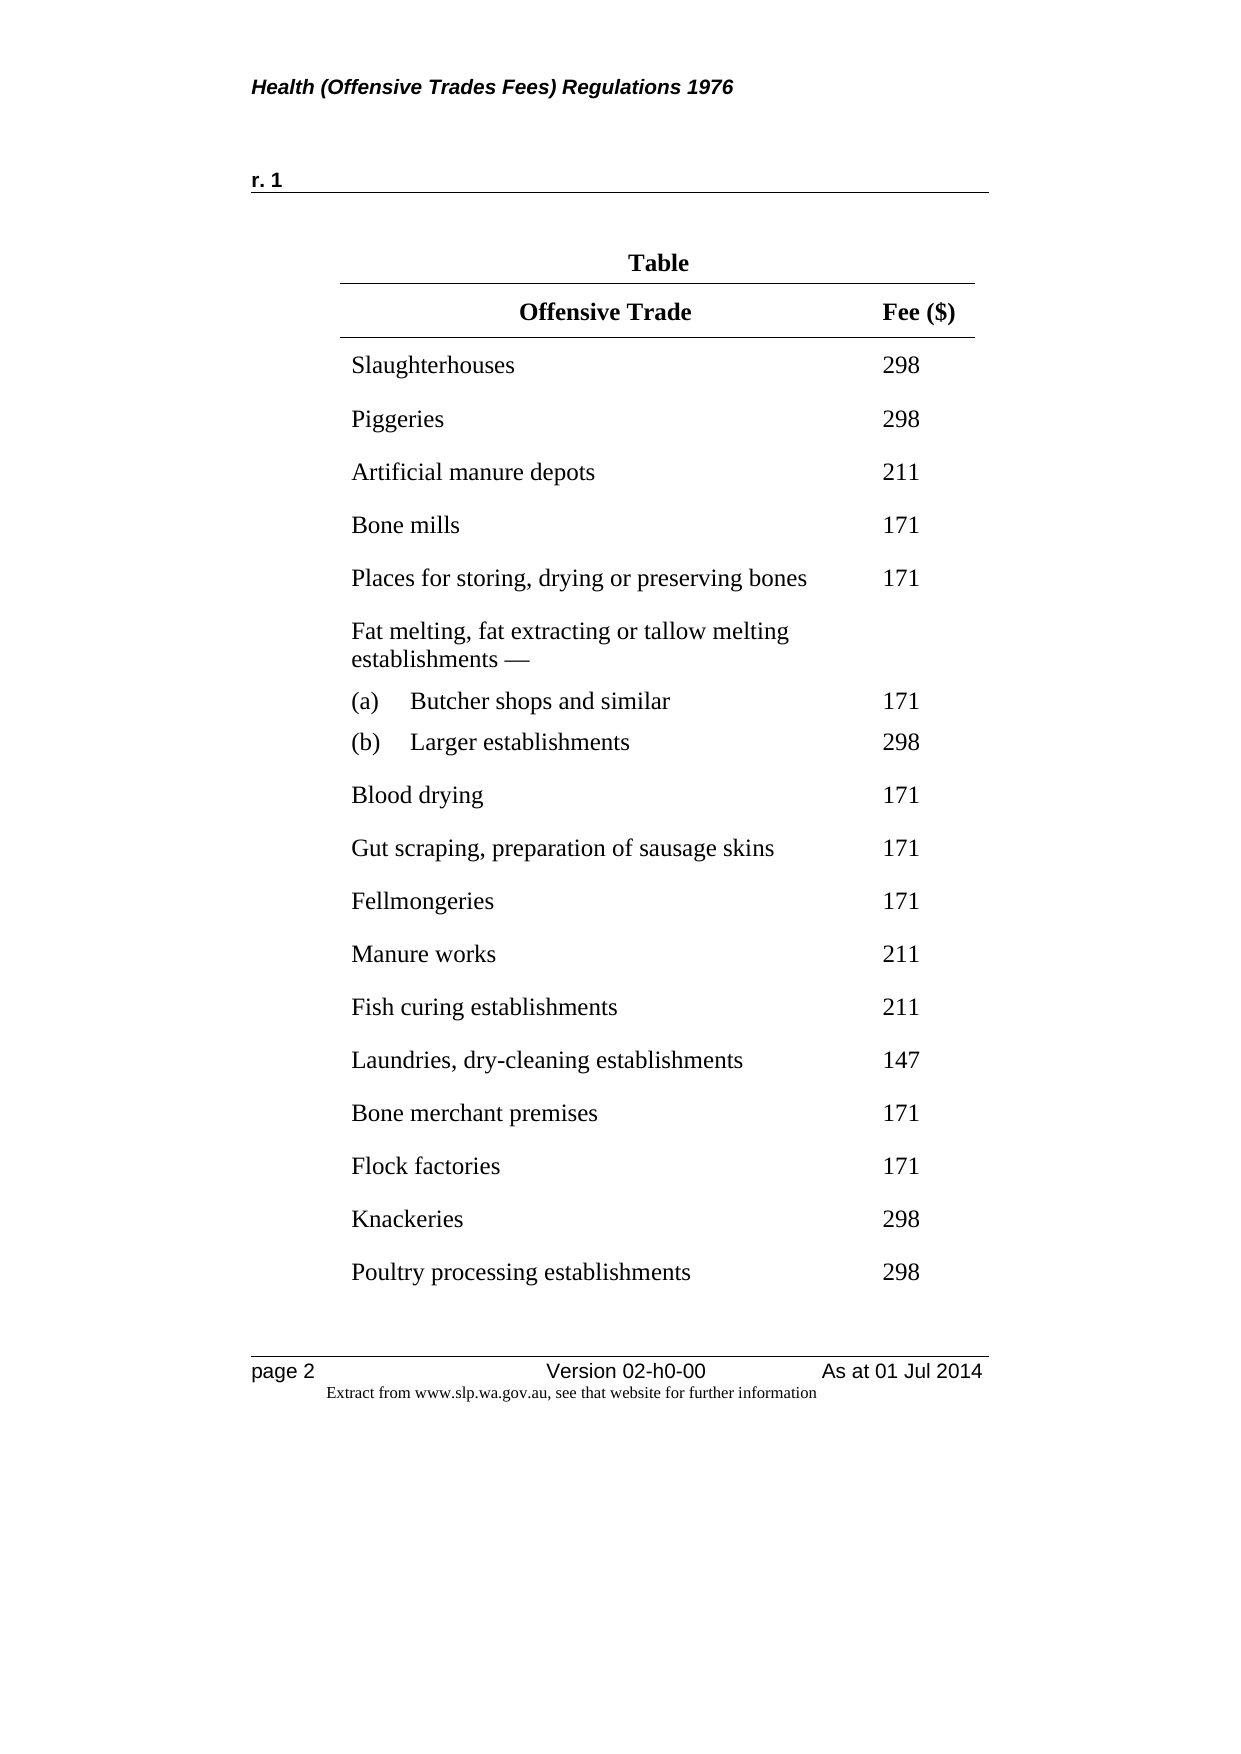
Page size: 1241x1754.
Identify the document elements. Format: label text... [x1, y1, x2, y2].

table_cell 171 [871, 821, 974, 873]
table_cell 171 298 [871, 603, 974, 767]
table_cell 171 [871, 874, 974, 927]
table_cell 171 [871, 768, 974, 821]
table_cell 211 [871, 980, 974, 1033]
table_cell Fellmongeries [340, 874, 871, 927]
table_cell Artificial manure depots [340, 444, 871, 497]
table_cell Slaughterhouses [340, 338, 871, 391]
table_cell Knackeries [340, 1192, 871, 1245]
table_cell Piggeries [340, 391, 871, 444]
table_cell 298 [871, 391, 974, 444]
table_cell Bone mills [340, 497, 871, 550]
table_cell 171 [871, 497, 974, 550]
table_cell Poultry processing establishments [340, 1245, 871, 1298]
table_cell 147 [871, 1033, 974, 1086]
table_cell 171 [871, 1086, 974, 1139]
table_cell 298 [871, 1192, 974, 1245]
table_cell Laundries, dry-cleaning establishments [340, 1033, 871, 1086]
table_cell Flock factories [340, 1139, 871, 1192]
table_header Fee ($) [871, 284, 974, 337]
table_header Offensive Trade [340, 284, 871, 337]
table_cell 211 [871, 444, 974, 497]
table_cell 298 [871, 338, 974, 391]
table_cell Fish curing establishments [340, 980, 871, 1033]
table_cell Gut scraping, preparation of sausage skins [340, 821, 871, 873]
table_cell Manure works [340, 927, 871, 979]
table_cell Places for storing, drying or preserving bones [340, 550, 871, 603]
subtitle Table [342, 248, 974, 277]
table_cell 298 [871, 1245, 974, 1298]
table_cell Blood drying [340, 768, 871, 821]
table_cell 171 [871, 1139, 974, 1192]
table_cell 211 [871, 927, 974, 979]
table_cell Bone merchant premises [340, 1086, 871, 1139]
table_cell 171 [871, 550, 974, 603]
table_cell Fat melting, fat extracting or tallow melting establishments — (a) Butcher shops and similar (b) Larger establishments [340, 603, 871, 767]
